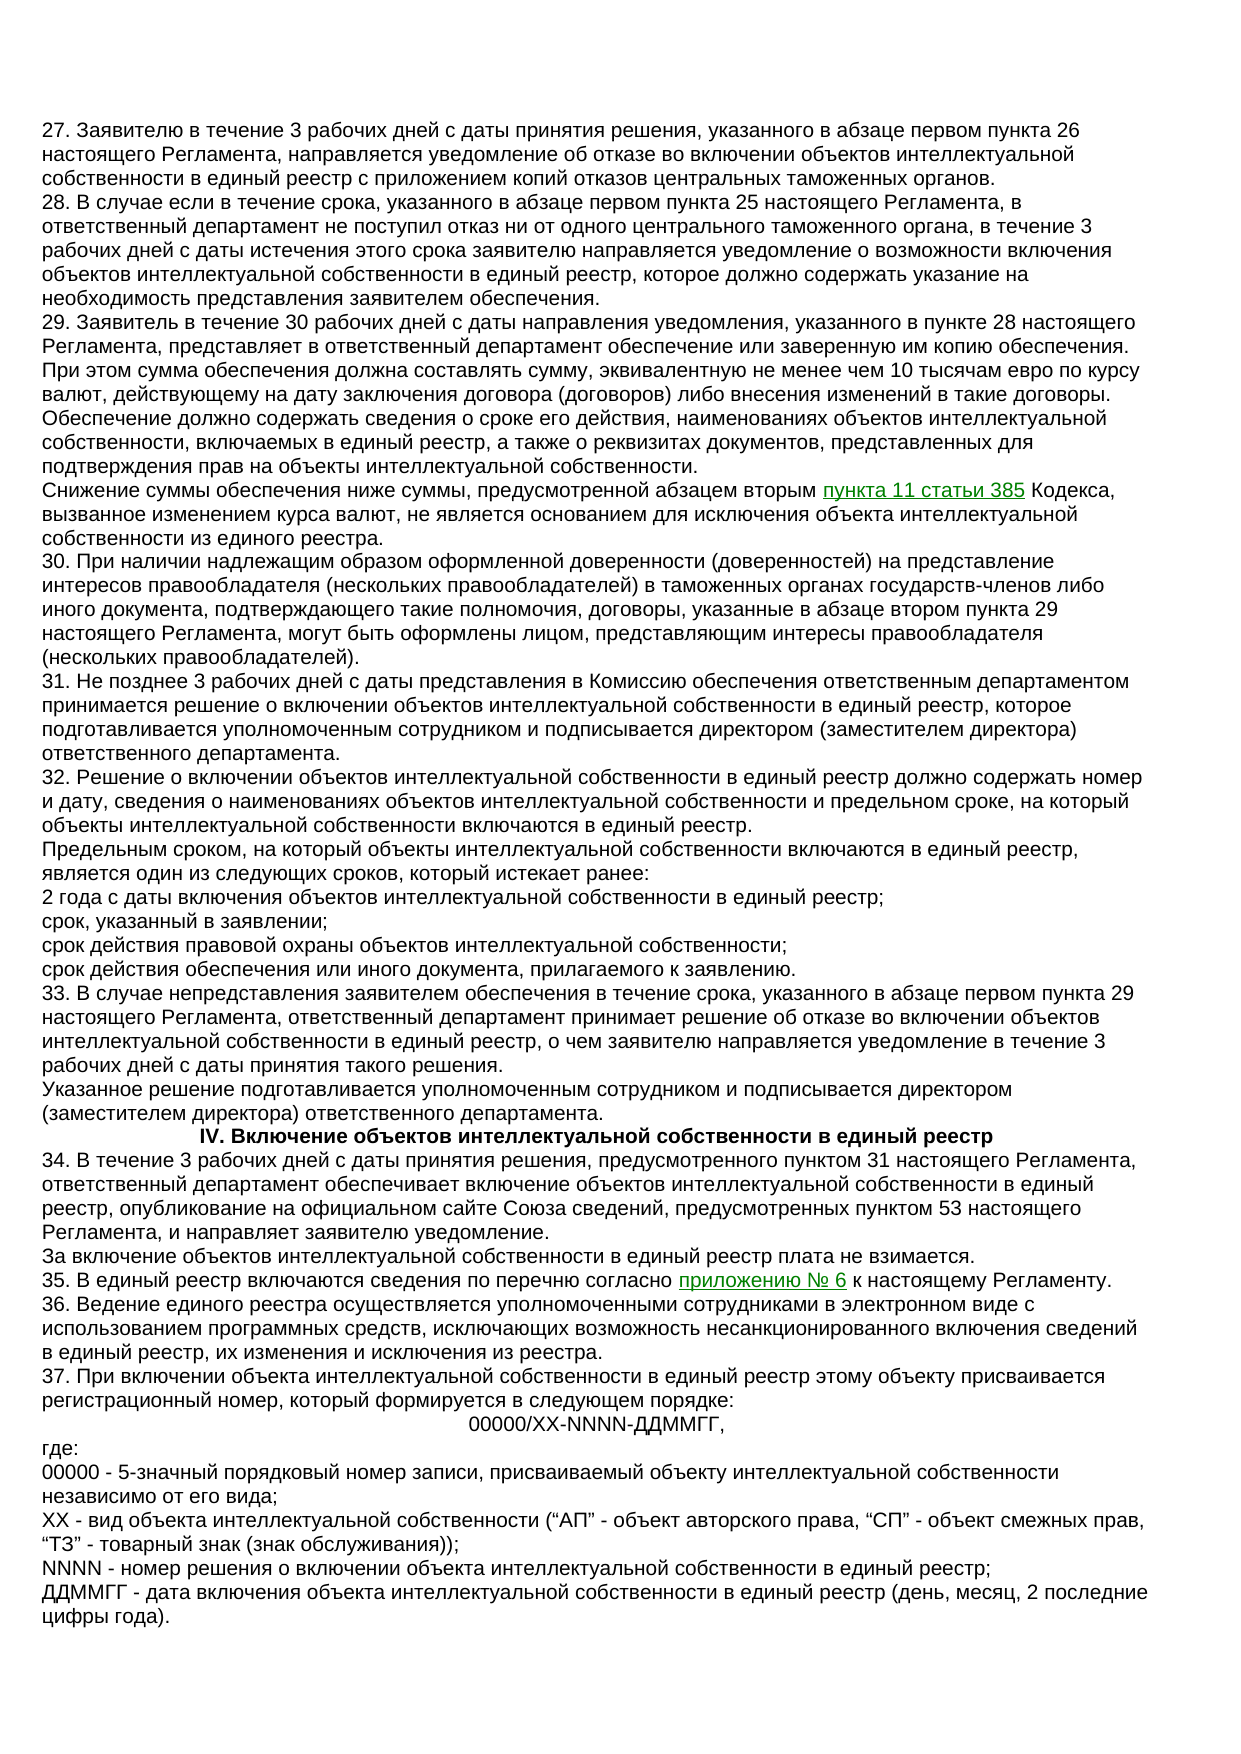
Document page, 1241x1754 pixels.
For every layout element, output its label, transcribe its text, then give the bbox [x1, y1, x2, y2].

text 34. В течение 3 рабочих дней с даты принятия решения, предусмотренного пунктом 31 настоящего Регламента, ответственный департамент обеспечивает включение объектов интеллектуальной собственности в единый реестр, опубликование на официальном сайте Союза сведений, предусмотренных пунктом 53 настоящего Регламента, и направляет заявителю уведомление. [42, 1148, 1152, 1244]
text где: [42, 1436, 1152, 1460]
text 2 года с даты включения объектов интеллектуальной собственности в единый реестр; [42, 885, 1152, 909]
text 36. Ведение единого реестра осуществляется уполномоченными сотрудниками в электронном виде с использованием программных средств, исключающих возможность несанкционированного включения сведений в единый реестр, их изменения и исключения из реестра. [42, 1292, 1152, 1364]
text За включение объектов интеллектуальной собственности в единый реестр плата не взимается. [42, 1244, 1152, 1268]
text 27. Заявителю в течение 3 рабочих дней с даты принятия решения, указанного в абзаце первом пункта 26 настоящего Регламента, направляется уведомление об отказе во включении объектов интеллектуальной собственности в единый реестр с приложением копий отказов центральных таможенных органов. [42, 118, 1152, 190]
text ХХ - вид объекта интеллектуальной собственности (“АП” - объект авторского права, “СП” - объект смежных прав, “ТЗ” - товарный знак (знак обслуживания)); [42, 1508, 1152, 1556]
text 30. При наличии надлежащим образом оформленной доверенности (доверенностей) на представление интересов правообладателя (нескольких правообладателей) в таможенных органах государств-членов либо иного документа, подтверждающего такие полномочия, договоры, указанные в абзаце втором пункта 29 настоящего Регламента, могут быть оформлены лицом, представляющим интересы правообладателя (нескольких правообладателей). [42, 549, 1152, 669]
text Указанное решение подготавливается уполномоченным сотрудником и подписывается директором (заместителем директора) ответственного департамента. [42, 1076, 1152, 1124]
text NNNN - номер решения о включении объекта интеллектуальной собственности в единый реестр; [42, 1556, 1152, 1579]
text срок действия обеспечения или иного документа, прилагаемого к заявлению. [42, 957, 1152, 981]
text 31. Не позднее 3 рабочих дней с даты представления в Комиссию обеспечения ответственным департаментом принимается решение о включении объектов интеллектуальной собственности в единый реестр, которое подготавливается уполномоченным сотрудником и подписывается директором (заместителем директора) ответственного департамента. [42, 669, 1152, 765]
text 35. В единый реестр включаются сведения по перечню согласно приложению № 6 к настоящему Регламенту. [42, 1268, 1152, 1292]
text срок, указанный в заявлении; [42, 909, 1152, 933]
text Предельным сроком, на который объекты интеллектуальной собственности включаются в единый реестр, является один из следующих сроков, который истекает ранее: [42, 837, 1152, 885]
text 00000/ХХ-NNNN-ДДММГГ, [42, 1412, 1152, 1436]
text ДДММГГ - дата включения объекта интеллектуальной собственности в единый реестр (день, месяц, 2 последние цифры года). [42, 1579, 1152, 1627]
text При этом сумма обеспечения должна составлять сумму, эквивалентную не менее чем 10 тысячам евро по курсу валют, действующему на дату заключения договора (договоров) либо внесения изменений в такие договоры. [42, 358, 1152, 406]
text 28. В случае если в течение срока, указанного в абзаце первом пункта 25 настоящего Регламента, в ответственный департамент не поступил отказ ни от одного центрального таможенного органа, в течение 3 рабочих дней с даты истечения этого срока заявителю направляется уведомление о возможности включения объектов интеллектуальной собственности в единый реестр, которое должно содержать указание на необходимость представления заявителем обеспечения. [42, 190, 1152, 310]
text IV. Включение объектов интеллектуальной собственности в единый реестр [42, 1124, 1152, 1148]
text Обеспечение должно содержать сведения о сроке его действия, наименованиях объектов интеллектуальной собственности, включаемых в единый реестр, а также о реквизитах документов, представленных для подтверждения прав на объекты интеллектуальной собственности. [42, 406, 1152, 477]
text 37. При включении объекта интеллектуальной собственности в единый реестр этому объекту присваивается регистрационный номер, который формируется в следующем порядке: [42, 1364, 1152, 1412]
text 32. Решение о включении объектов интеллектуальной собственности в единый реестр должно содержать номер и дату, сведения о наименованиях объектов интеллектуальной собственности и предельном сроке, на который объекты интеллектуальной собственности включаются в единый реестр. [42, 765, 1152, 837]
text Снижение суммы обеспечения ниже суммы, предусмотренной абзацем вторым пункта 11 статьи 385 Кодекса, вызванное изменением курса валют, не является основанием для исключения объекта интеллектуальной собственности из единого реестра. [42, 477, 1152, 549]
text 00000 - 5-значный порядковый номер записи, присваиваемый объекту интеллектуальной собственности независимо от его вида; [42, 1460, 1152, 1508]
text срок действия правовой охраны объектов интеллектуальной собственности; [42, 933, 1152, 957]
text 33. В случае непредставления заявителем обеспечения в течение срока, указанного в абзаце первом пункта 29 настоящего Регламента, ответственный департамент принимает решение об отказе во включении объектов интеллектуальной собственности в единый реестр, о чем заявителю направляется уведомление в течение 3 рабочих дней с даты принятия такого решения. [42, 981, 1152, 1076]
text 29. Заявитель в течение 30 рабочих дней с даты направления уведомления, указанного в пункте 28 настоящего Регламента, представляет в ответственный департамент обеспечение или заверенную им копию обеспечения. [42, 310, 1152, 358]
